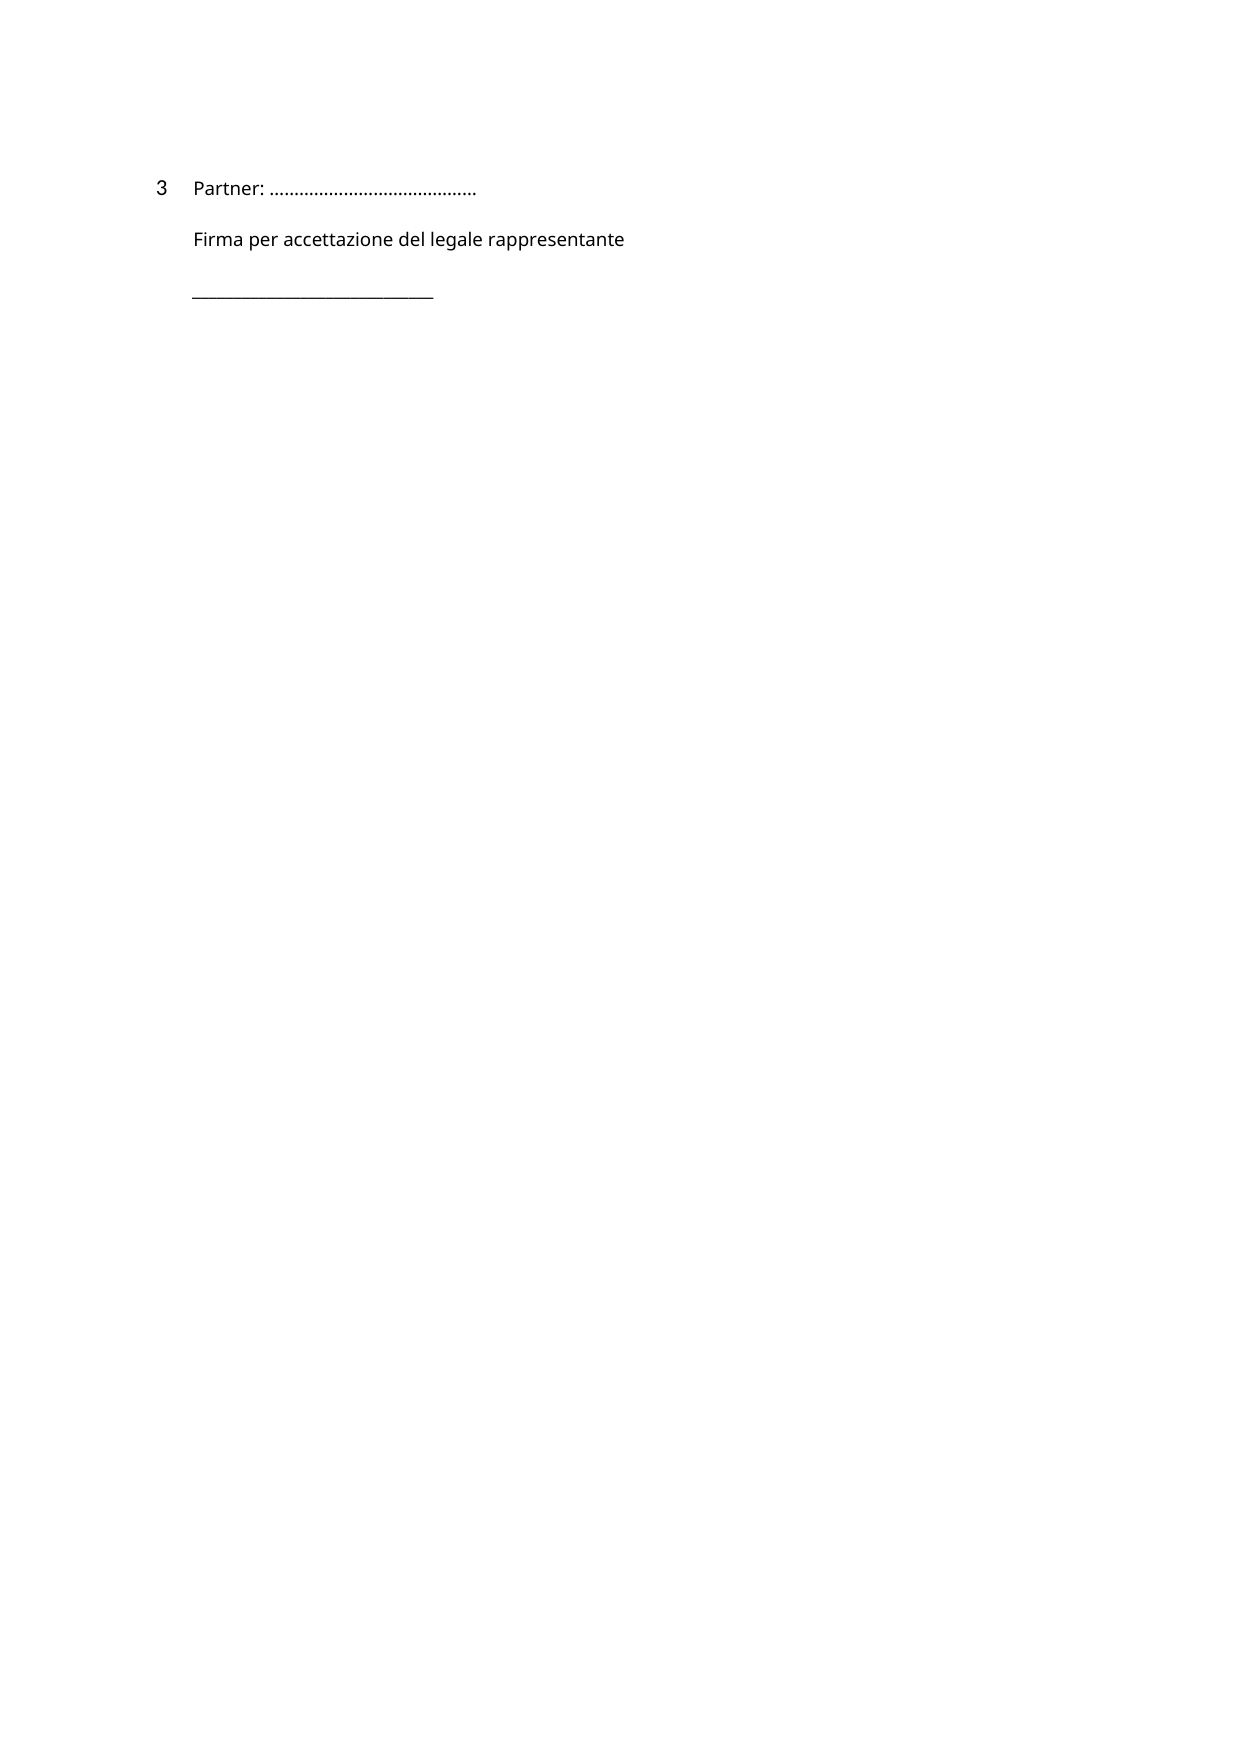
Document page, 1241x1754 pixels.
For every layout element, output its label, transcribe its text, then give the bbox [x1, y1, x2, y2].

list Partner: …………………………………… [156, 173, 1122, 201]
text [193, 226, 1122, 252]
text _____________________________ [118, 277, 1122, 302]
